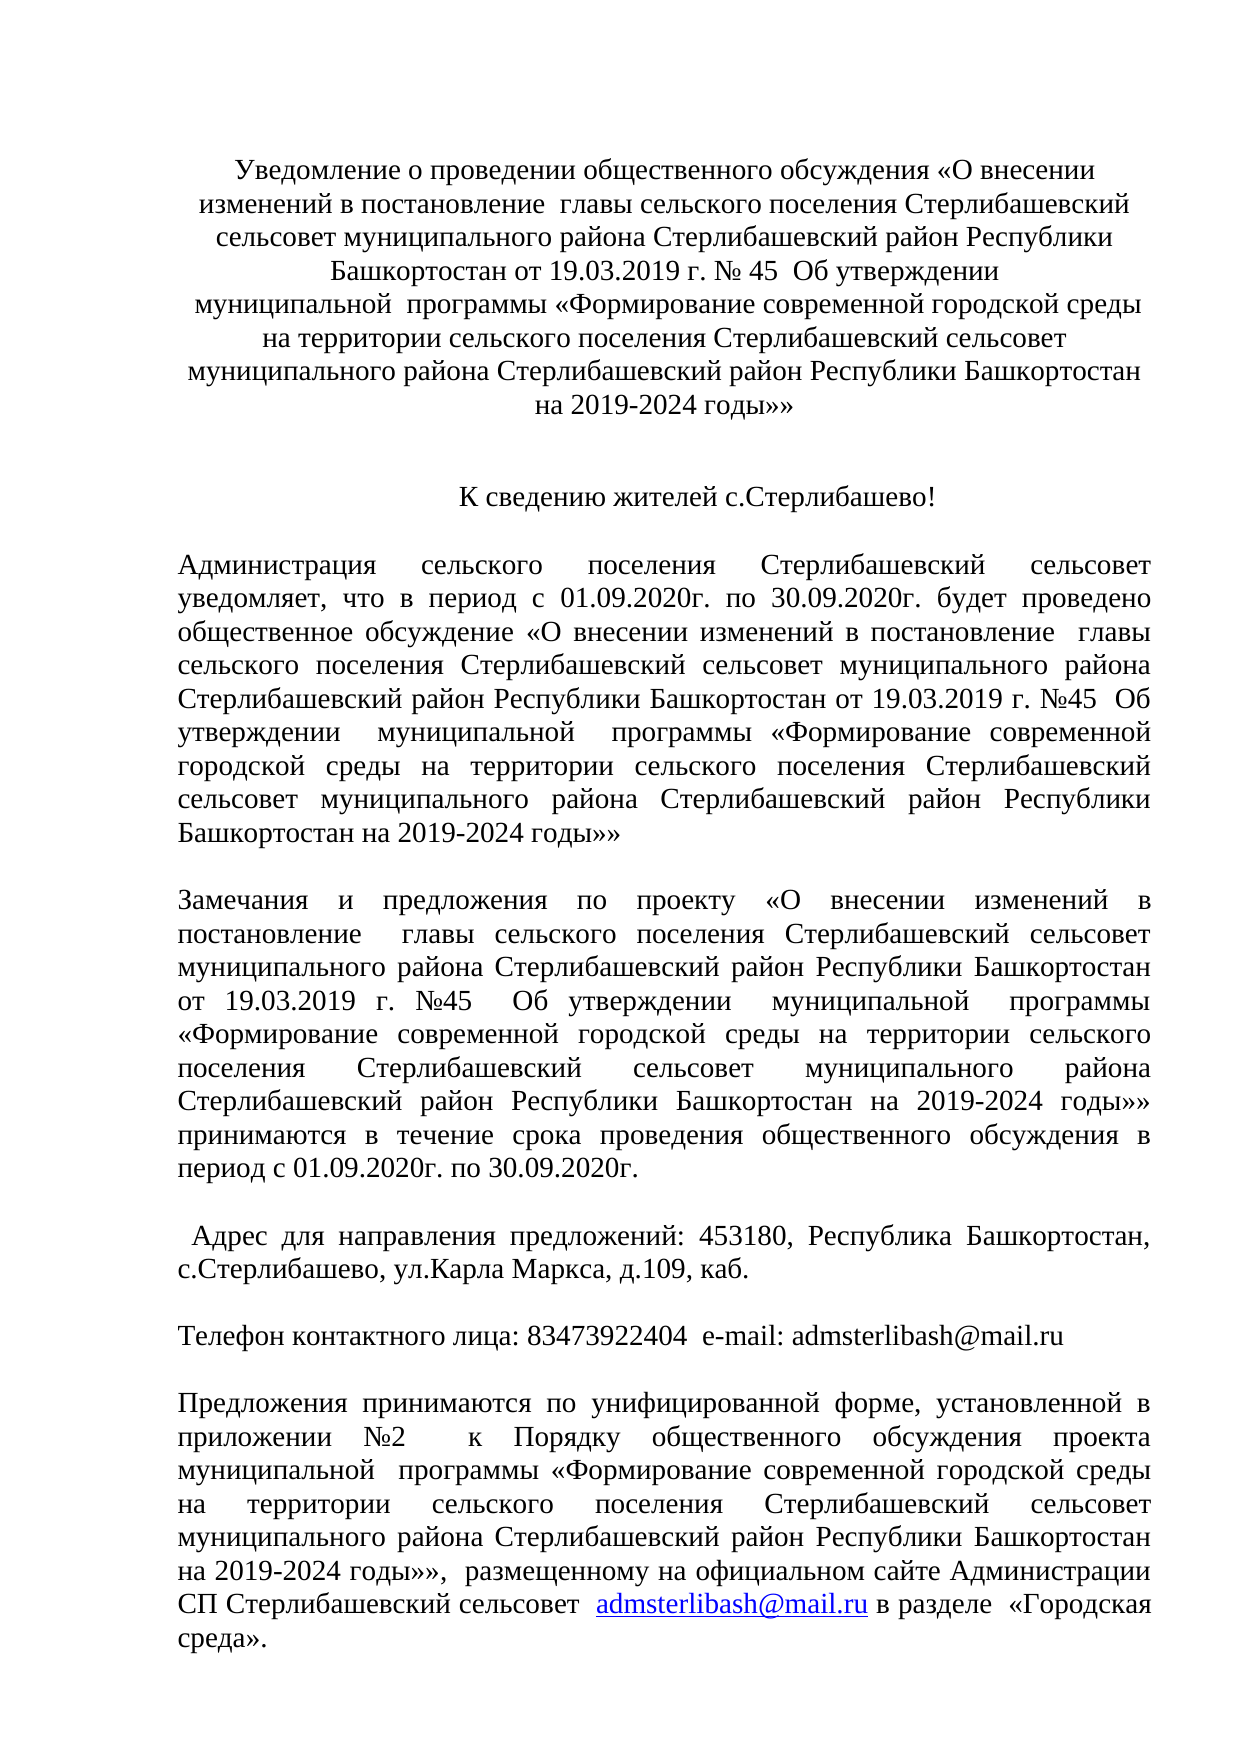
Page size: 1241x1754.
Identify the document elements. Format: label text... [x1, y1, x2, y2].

text Предложения принимаются по унифицированной форме, установленной в приложении №2 к Порядку общественного обсуждения проекта муниципальной программы «Формирование современной городской среды на территории сельского поселения Стерлибашевский сельсовет муниципального района Стерлибашевский район Республики Башкортостан на 2019-2024 годы»», размещенному на официальном сайте Администрации СП Стерлибашевский сельсовет admsterlibash@mail.ru в разделе «Городская среда». [177, 1385, 1152, 1654]
text Адрес для направления предложений: 453180, Республика Башкортостан, с.Стерлибашево, ул.Карла Маркса, д.109, каб. [177, 1218, 1152, 1285]
text Телефон контактного лица: 83473922404 е-mail: admsterlibash@mail.ru [177, 1318, 1152, 1352]
text Замечания и предложения по проекту «О внесении изменений в постановление главы сельского поселения Стерлибашевский сельсовет муниципального района Стерлибашевский район Республики Башкортостан от 19.03.2019 г. №45 Об утверждении муниципальной программы «Формирование современной городской среды на территории сельского поселения Стерлибашевский сельсовет муниципального района Стерлибашевский район Республики Башкортостан на 2019-2024 годы»» принимаются в течение срока проведения общественного обсуждения в период с 01.09.2020г. по 30.09.2020г. [177, 882, 1152, 1184]
text К сведению жителей с.Стерлибашево! [178, 479, 1154, 513]
text муниципальной программы «Формирование современной городской среды на территории сельского поселения Стерлибашевский сельсовет муниципального района Стерлибашевский район Республики Башкортостан на 2019-2024 годы»» [177, 286, 1152, 421]
text Администрация сельского поселения Стерлибашевский сельсовет уведомляет, что в период с 01.09.2020г. по 30.09.2020г. будет проведено общественное обсуждение «О внесении изменений в постановление главы сельского поселения Стерлибашевский сельсовет муниципального района Стерлибашевский район Республики Башкортостан от 19.03.2019 г. №45 Об утверждении муниципальной программы «Формирование современной городской среды на территории сельского поселения Стерлибашевский сельсовет муниципального района Стерлибашевский район Республики Башкортостан на 2019-2024 годы»» [177, 547, 1152, 849]
text Уведомление о проведении общественного обсуждения «О внесении изменений в постановление главы сельского поселения Стерлибашевский сельсовет муниципального района Стерлибашевский район Республики Башкортостан от 19.03.2019 г. № 45 Об утверждении [177, 152, 1152, 286]
